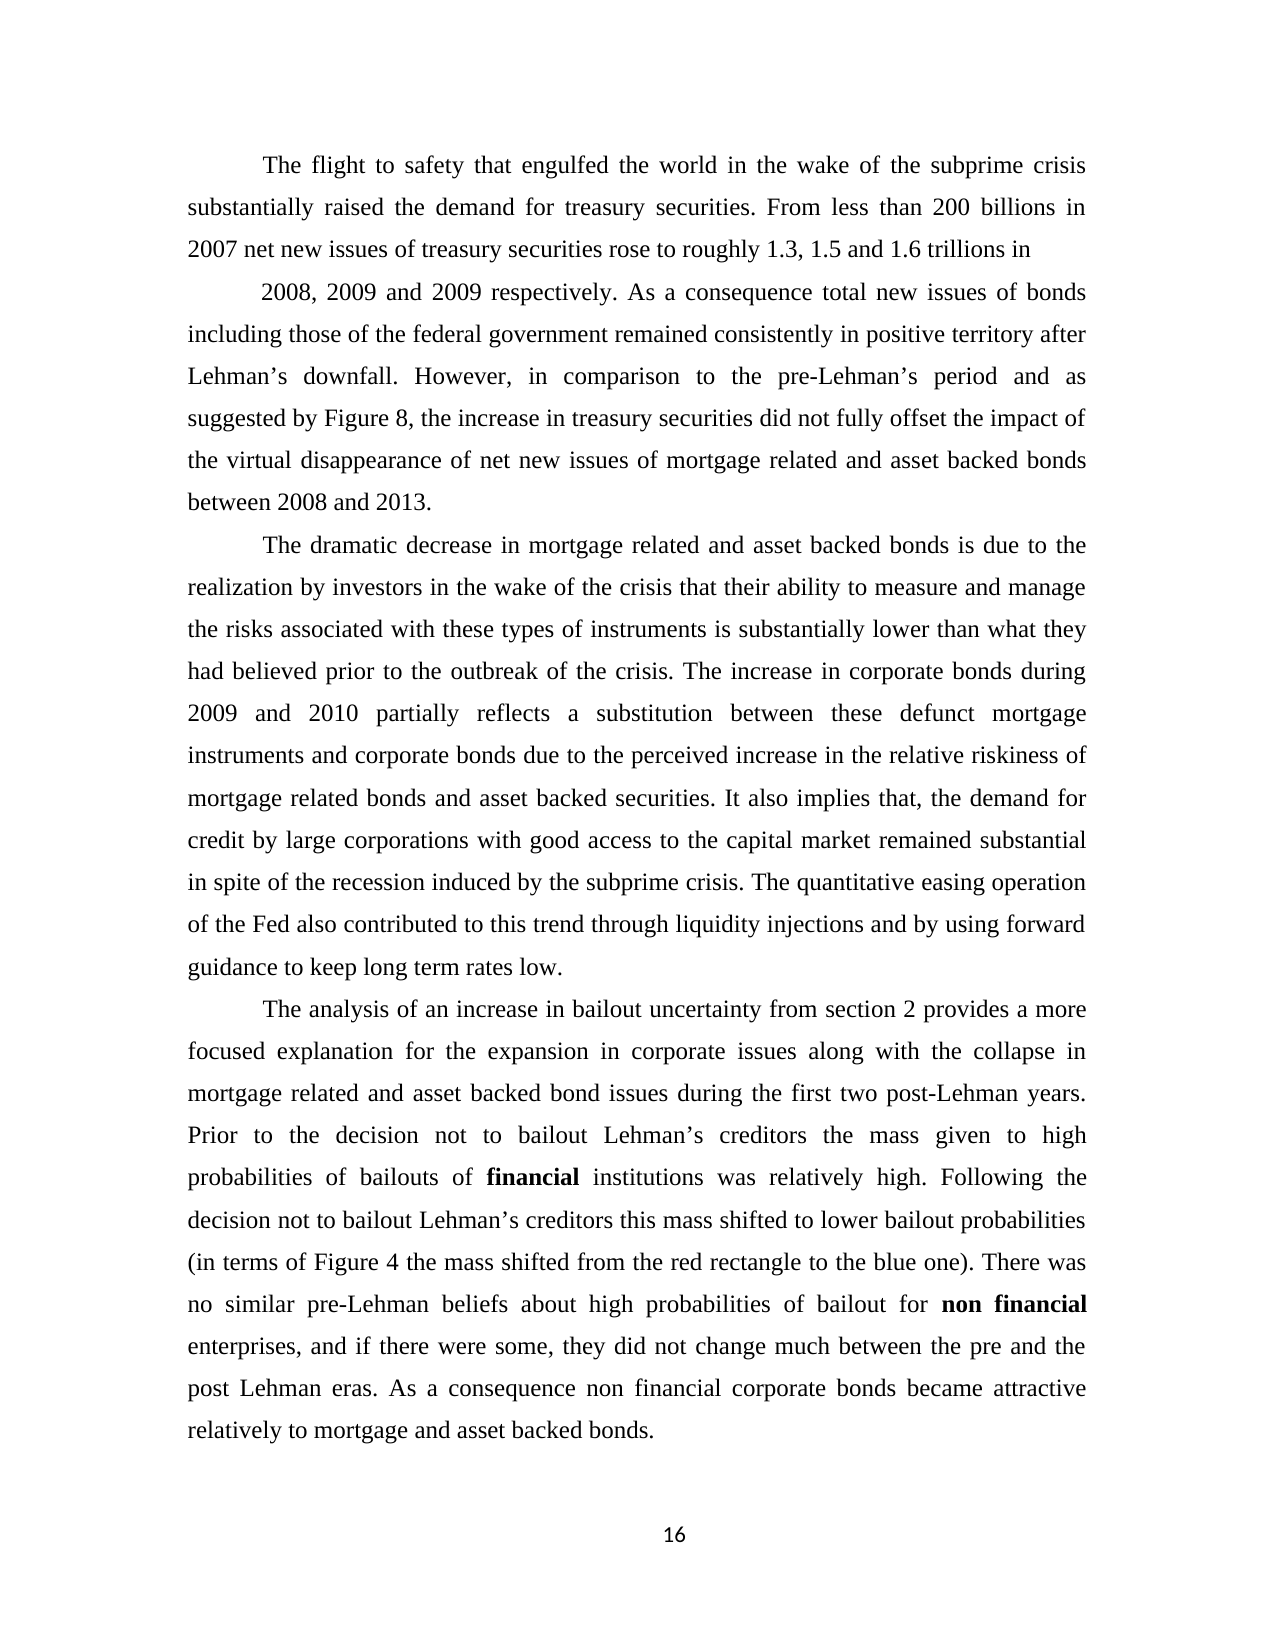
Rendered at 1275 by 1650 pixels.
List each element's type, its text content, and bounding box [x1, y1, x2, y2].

list 2008, 2009 and 2009 respectively. As a consequence total new issues of bonds including those of the federal government remained consistently in positive territory after Lehman’s downfall. However, in comparison to the pre-Lehman’s period and as suggested by Figure 8, the increase in treasury securities did not fully offset the impact of the virtual disappearance of net new issues of mortgage related and asset backed bonds between 2008 and 2013. [187, 277, 1087, 516]
list The dramatic decrease in mortgage related and asset backed bonds is due to the realization by investors in the wake of the crisis that their ability to measure and manage the risks associated with these types of instruments is substantially lower than what they had believed prior to the outbreak of the crisis. The increase in corporate bonds during 2009 and 2010 partially reflects a substitution between these defunct mortgage instruments and corporate bonds due to the perceived increase in the relative riskiness of mortgage related bonds and asset backed securities. It also implies that, the demand for credit by large corporations with good access to the capital market remained substantial in spite of the recession induced by the subprime crisis. The quantitative easing operation of the Fed also contributed to this trend through liquidity injections and by using forward guidance to keep long term rates low. [187, 530, 1087, 980]
list The analysis of an increase in bailout uncertainty from section 2 provides a more focused explanation for the expansion in corporate issues along with the collapse in mortgage related and asset backed bond issues during the first two post-Lehman years. Prior to the decision not to bailout Lehman’s creditors the mass given to high probabilities of bailouts of financial institutions was relatively high. Following the decision not to bailout Lehman’s creditors this mass shifted to lower bailout probabilities (in terms of Figure 4 the mass shifted from the red rectangle to the blue one). There was no similar pre-Lehman beliefs about high probabilities of bailout for non financial enterprises, and if there were some, they did not change much between the pre and the post Lehman eras. As a consequence non financial corporate bonds became attractive relatively to mortgage and asset backed bonds. [187, 994, 1087, 1444]
list The flight to safety that engulfed the world in the wake of the subprime crisis substantially raised the demand for treasury securities. From less than 200 billions in 2007 net new issues of treasury securities rose to roughly 1.3, 1.5 and 1.6 trillions in [187, 150, 1087, 263]
